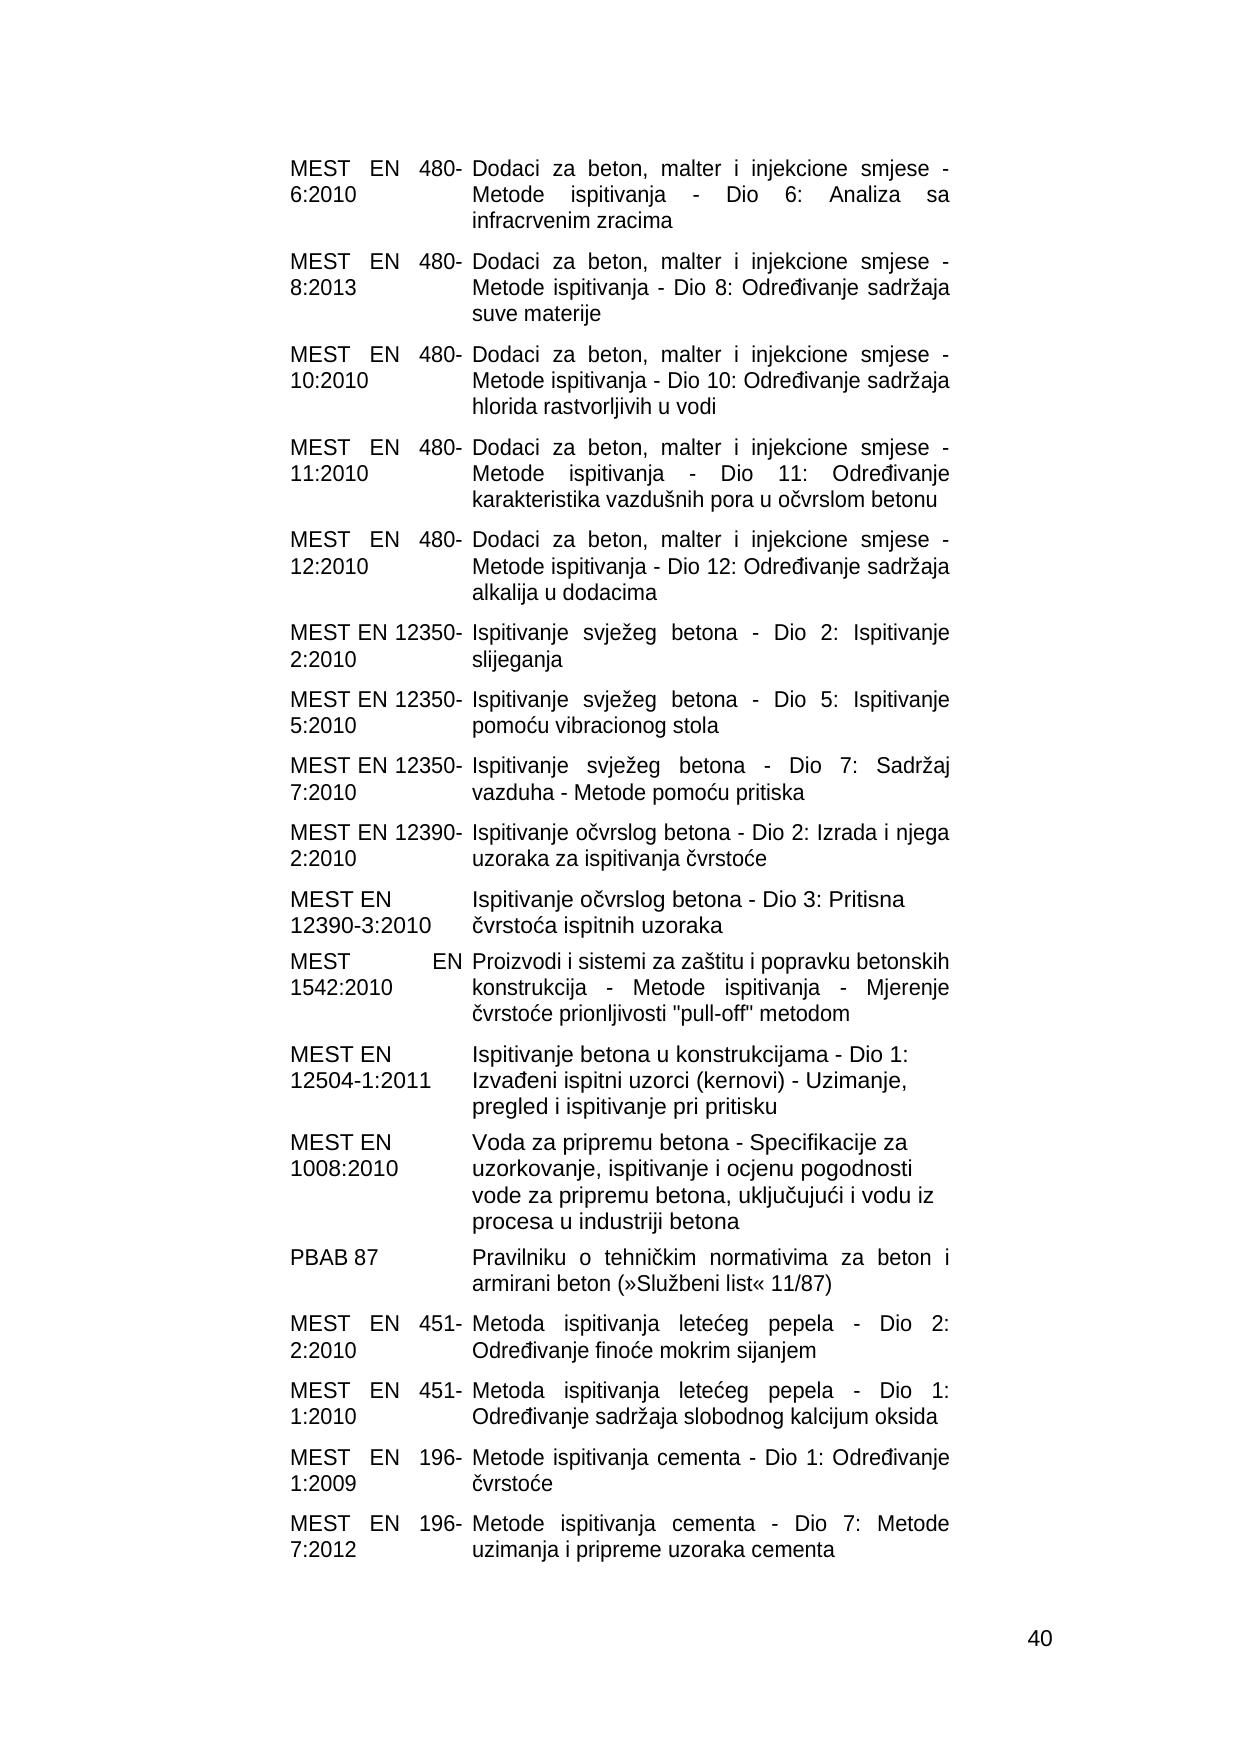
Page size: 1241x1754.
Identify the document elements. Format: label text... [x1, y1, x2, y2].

table_cell Dodaci za beton, malter i injekcione smjese - Metode ispitivanja - Dio 10: Određivanje sadržaja hlorida rastvorljivih u vodi [467, 336, 955, 429]
table_cell MEST EN 12350-2:2010 [285, 615, 467, 681]
table_cell MEST EN 1008:2010 [285, 1124, 467, 1239]
table_cell Ispitivanje svježeg betona - Dio 5: Ispitivanje pomoću vibracionog stola [467, 681, 955, 748]
table_cell Metoda ispitivanja letećeg pepela - Dio 2: Određivanje finoće mokrim sijanjem [467, 1306, 955, 1372]
table_cell Metode ispitivanja cementa - Dio 1: Određivanje čvrstoće [467, 1439, 955, 1505]
table_cell MEST EN 480-6:2010 [285, 150, 467, 243]
table_cell MEST EN 12504-1:2011 [285, 1036, 467, 1124]
table_cell MEST EN 480-10:2010 [285, 336, 467, 429]
table_cell MEST EN 12390-2:2010 [285, 814, 467, 881]
table_cell Voda za pripremu betona - Specifikacije za uzorkovanje, ispitivanje i ocjenu pogodnosti vode za pripremu betona, uključujući i vodu iz procesa u industriji betona [467, 1124, 955, 1239]
table_cell Dodaci za beton, malter i injekcione smjese - Metode ispitivanja - Dio 8: Određivanje sadržaja suve materije [467, 243, 955, 336]
table_cell MEST EN 196-1:2009 [285, 1439, 467, 1505]
table_cell Pravilniku o tehničkim normativima za beton i armirani beton (»Službeni list« 11/87) [467, 1239, 955, 1306]
table_cell MEST EN 1542:2010 [285, 943, 467, 1036]
table_cell MEST EN 480-12:2010 [285, 522, 467, 614]
table_cell MEST EN 12350-5:2010 [285, 681, 467, 748]
table_cell MEST EN 12390-3:2010 [285, 881, 467, 943]
table_cell MEST EN 480-8:2013 [285, 243, 467, 336]
table_cell Dodaci za beton, malter i injekcione smjese - Metode ispitivanja - Dio 11: Određivanje karakteristika vazdušnih pora u očvrslom betonu [467, 429, 955, 522]
table_cell Dodaci za beton, malter i injekcione smjese - Metode ispitivanja - Dio 6: Analiza sa infracrvenim zracima [467, 150, 955, 243]
table_cell Dodaci za beton, malter i injekcione smjese - Metode ispitivanja - Dio 12: Određivanje sadržaja alkalija u dodacima [467, 522, 955, 614]
table_cell Metoda ispitivanja letećeg pepela - Dio 1: Određivanje sadržaja slobodnog kalcijum oksida [467, 1372, 955, 1439]
table_cell Ispitivanje betona u konstrukcijama - Dio 1: Izvađeni ispitni uzorci (kernovi) - Uzimanje, pregled i ispitivanje pri pritisku [467, 1036, 955, 1124]
table_cell Ispitivanje svježeg betona - Dio 7: Sadržaj vazduha - Metode pomoću pritiska [467, 748, 955, 814]
table_cell MEST EN 451-1:2010 [285, 1372, 467, 1439]
table_cell Ispitivanje očvrslog betona - Dio 2: Izrada i njega uzoraka za ispitivanja čvrstoće [467, 814, 955, 881]
table_cell MEST EN 196-7:2012 [285, 1505, 467, 1572]
table_cell MEST EN 451-2:2010 [285, 1306, 467, 1372]
table_cell Ispitivanje svježeg betona - Dio 2: Ispitivanje slijeganja [467, 615, 955, 681]
table_cell MEST EN 12350-7:2010 [285, 748, 467, 814]
table_cell Metode ispitivanja cementa - Dio 7: Metode uzimanja i pripreme uzoraka cementa [467, 1505, 955, 1572]
table_cell MEST EN 480-11:2010 [285, 429, 467, 522]
table_cell Proizvodi i sistemi za zaštitu i popravku betonskih konstrukcija - Metode ispitivanja - Mjerenje čvrstoće prionljivosti "pull-off" metodom [467, 943, 955, 1036]
table_cell PBAB 87 [285, 1239, 467, 1306]
table_cell Ispitivanje očvrslog betona - Dio 3: Pritisna čvrstoća ispitnih uzoraka [467, 881, 955, 943]
